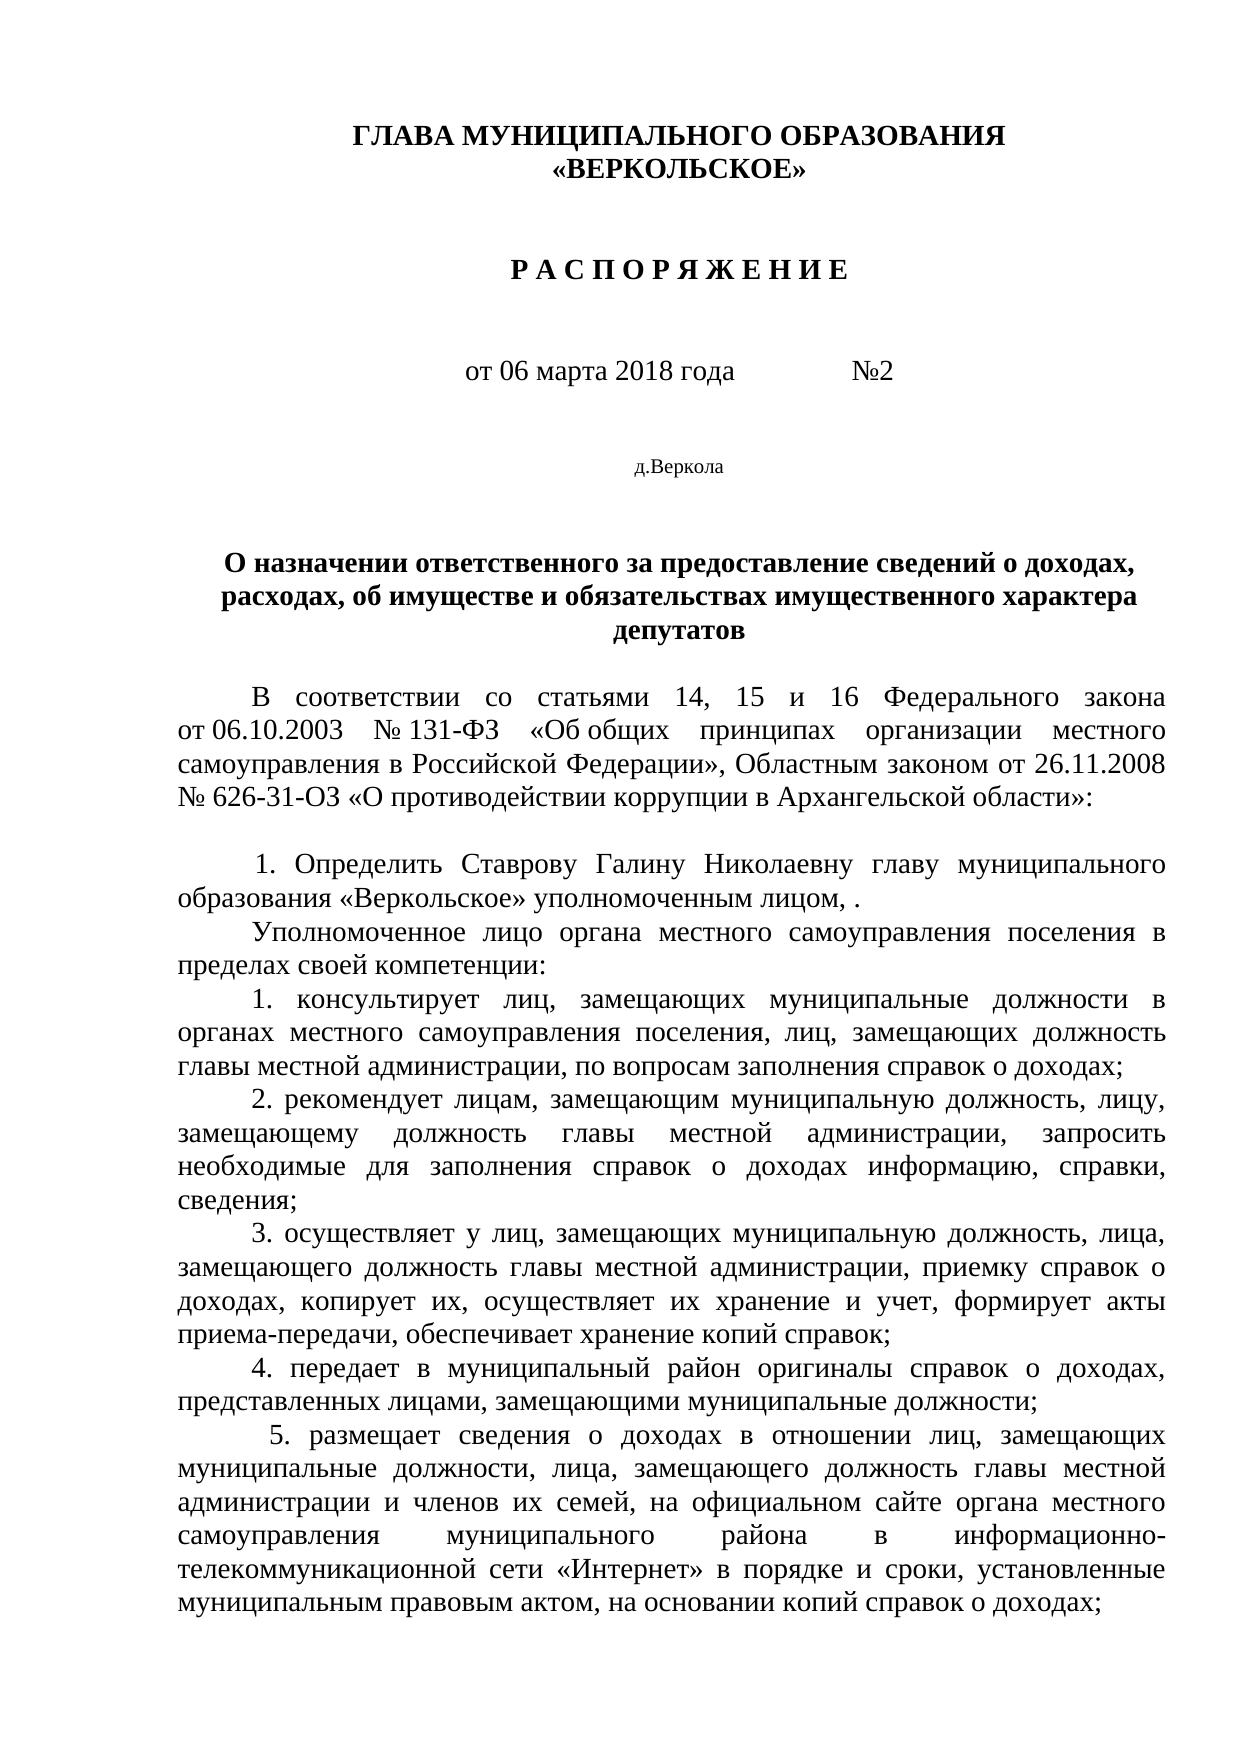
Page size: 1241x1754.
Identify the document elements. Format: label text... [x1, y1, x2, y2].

text О назначении ответственного за предоставление сведений о доходах, расходах, об имуществе и обязательствах имущественного характера депутатов [746, 545, 1181, 645]
text В соответствии со статьями 14, 15 и 16 Федерального закона от 06.10.2003 № 131-ФЗ «Об общих принципах организации местного самоуправления в Российской Федерации», Областным законом от 26.11.2008 № 626-31-ОЗ «О противодействии коррупции в Архангельской области»: [177, 679, 1167, 813]
list 1. Определить Ставрову Галину Николаевну главу муниципального образования «Веркольское» уполномоченным лицом, . [177, 847, 1167, 914]
text ГЛАВА МУНИЦИПАЛЬНОГО ОБРАЗОВАНИЯ [177, 118, 1181, 152]
text 5. размещает сведения о доходах в отношении лиц, замещающих муниципальные должности, лица, замещающего должность главы местной администрации и членов их семей, на официальном сайте органа местного самоуправления муниципального района в информационно-телекоммуникационной сети «Интернет» в порядке и сроки, установленные муниципальным правовым актом, на основании копий справок о доходах; [177, 1417, 1167, 1618]
text д.Веркола [177, 453, 1181, 478]
text Р А С П О Р Я Ж Е Н И Е [177, 252, 1181, 286]
text 2. рекомендует лицам, замещающим муниципальную должность, лицу, замещающему должность главы местной администрации, запросить необходимые для заполнения справок о доходах информацию, справки, сведения; [177, 1081, 1167, 1216]
text от 06 марта 2018 года №2 [177, 353, 1181, 386]
text 4. передает в муниципальный район оригиналы справок о доходах, представленных лицами, замещающими муниципальные должности; [177, 1350, 1167, 1417]
text 3. осуществляет у лиц, замещающих муниципальную должность, лица, замещающего должность главы местной администрации, приемку справок о доходах, копирует их, осуществляет их хранение и учет, формирует акты приема-передачи, обеспечивает хранение копий справок; [177, 1216, 1167, 1350]
text О назначении ответственного за предоставление сведений о доходах, расходах, об имуществе и обязательствах имущественного характера депутатов [177, 545, 626, 645]
text Уполномоченное лицо органа местного самоуправления поселения в пределах своей компетенции: [177, 914, 1167, 981]
text 1. консультирует лиц, замещающих муниципальные должности в органах местного самоуправления поселения, лиц, замещающих должность главы местной администрации, по вопросам заполнения справок о доходах; [177, 981, 1167, 1081]
text «ВЕРКОЛЬСКОЕ» [177, 152, 1181, 185]
